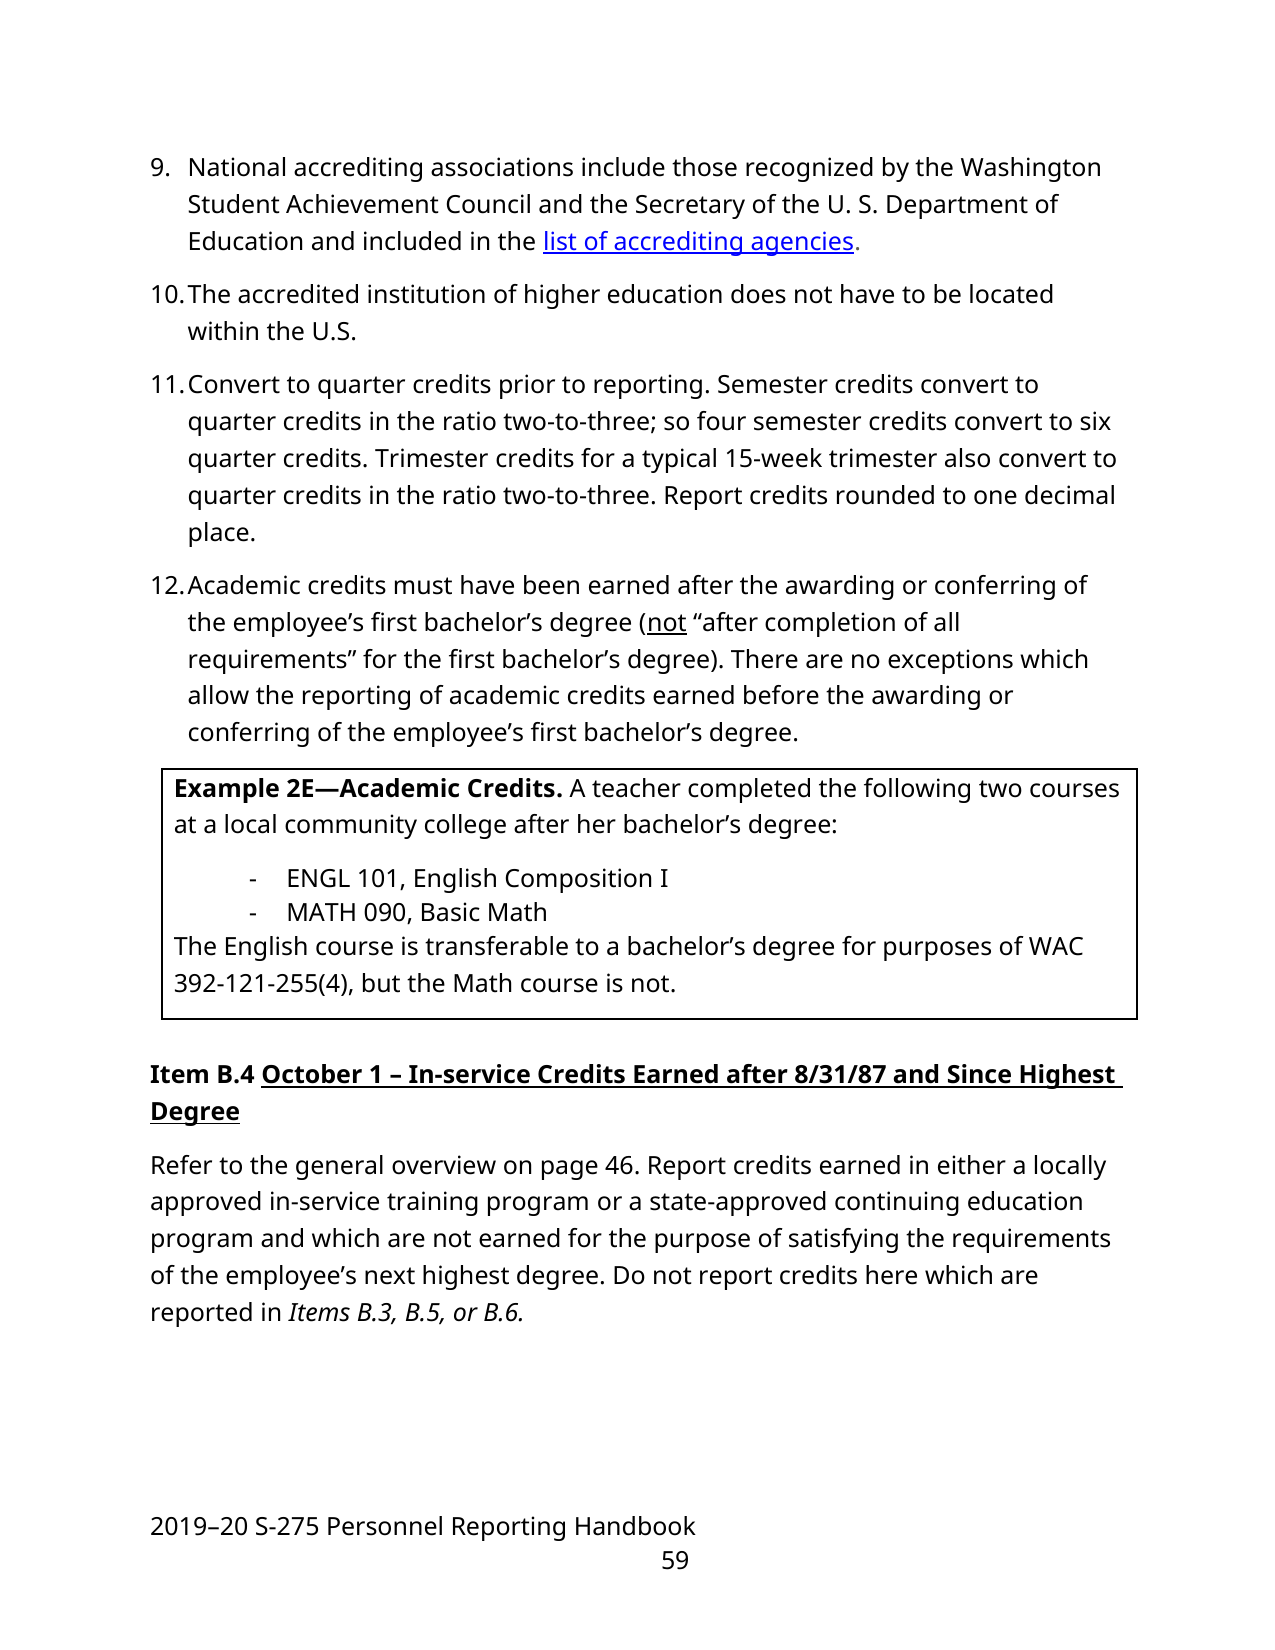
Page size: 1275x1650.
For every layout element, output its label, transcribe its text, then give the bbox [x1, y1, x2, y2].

text 11. Convert to quarter credits prior to reporting. Semester credits convert to quarter credits in the ratio two-to-three; so four semester credits convert to six quarter credits. Trimester credits for a typical 15-week trimester also convert to quarter credits in the ratio two-to-three. Report credits rounded to one decimal place. [150, 367, 1125, 548]
text 9. National accrediting associations include those recognized by the Washington Student Achievement Council and the Secretary of the U. S. Department of Education and included in the list of accrediting agencies. [150, 150, 1125, 258]
text 12. Academic credits must have been earned after the awarding or conferring of the employee’s first bachelor’s degree (not “after completion of all requirements” for the first bachelor’s degree). There are no exceptions which allow the reporting of academic credits earned before the awarding or conferring of the employee’s first bachelor’s degree. [150, 568, 1125, 749]
text 10. The accredited institution of higher education does not have to be located within the U.S. [150, 277, 1125, 348]
text Item B.4 October 1 – In-service Credits Earned after 8/31/87 and Since Highest Degree [150, 1057, 1125, 1128]
text Refer to the general overview on page 46. Report credits earned in either a locally approved in-service training program or a state-approved continuing education program and which are not earned for the purpose of satisfying the requirements of the employee’s next highest degree. Do not report credits here which are reported in Items B.3, B.5, or B.6. [150, 1147, 1125, 1328]
table_header Example 2E—Academic Credits. A teacher completed the following two courses at a local community college after her bachelor’s degree: ENGL 101, English Composition I MATH 090, Basic Math The English course is transferable to a bachelor’s degree for purposes of WAC 392-121-255(4), but the Math course is not. [163, 770, 1136, 1018]
